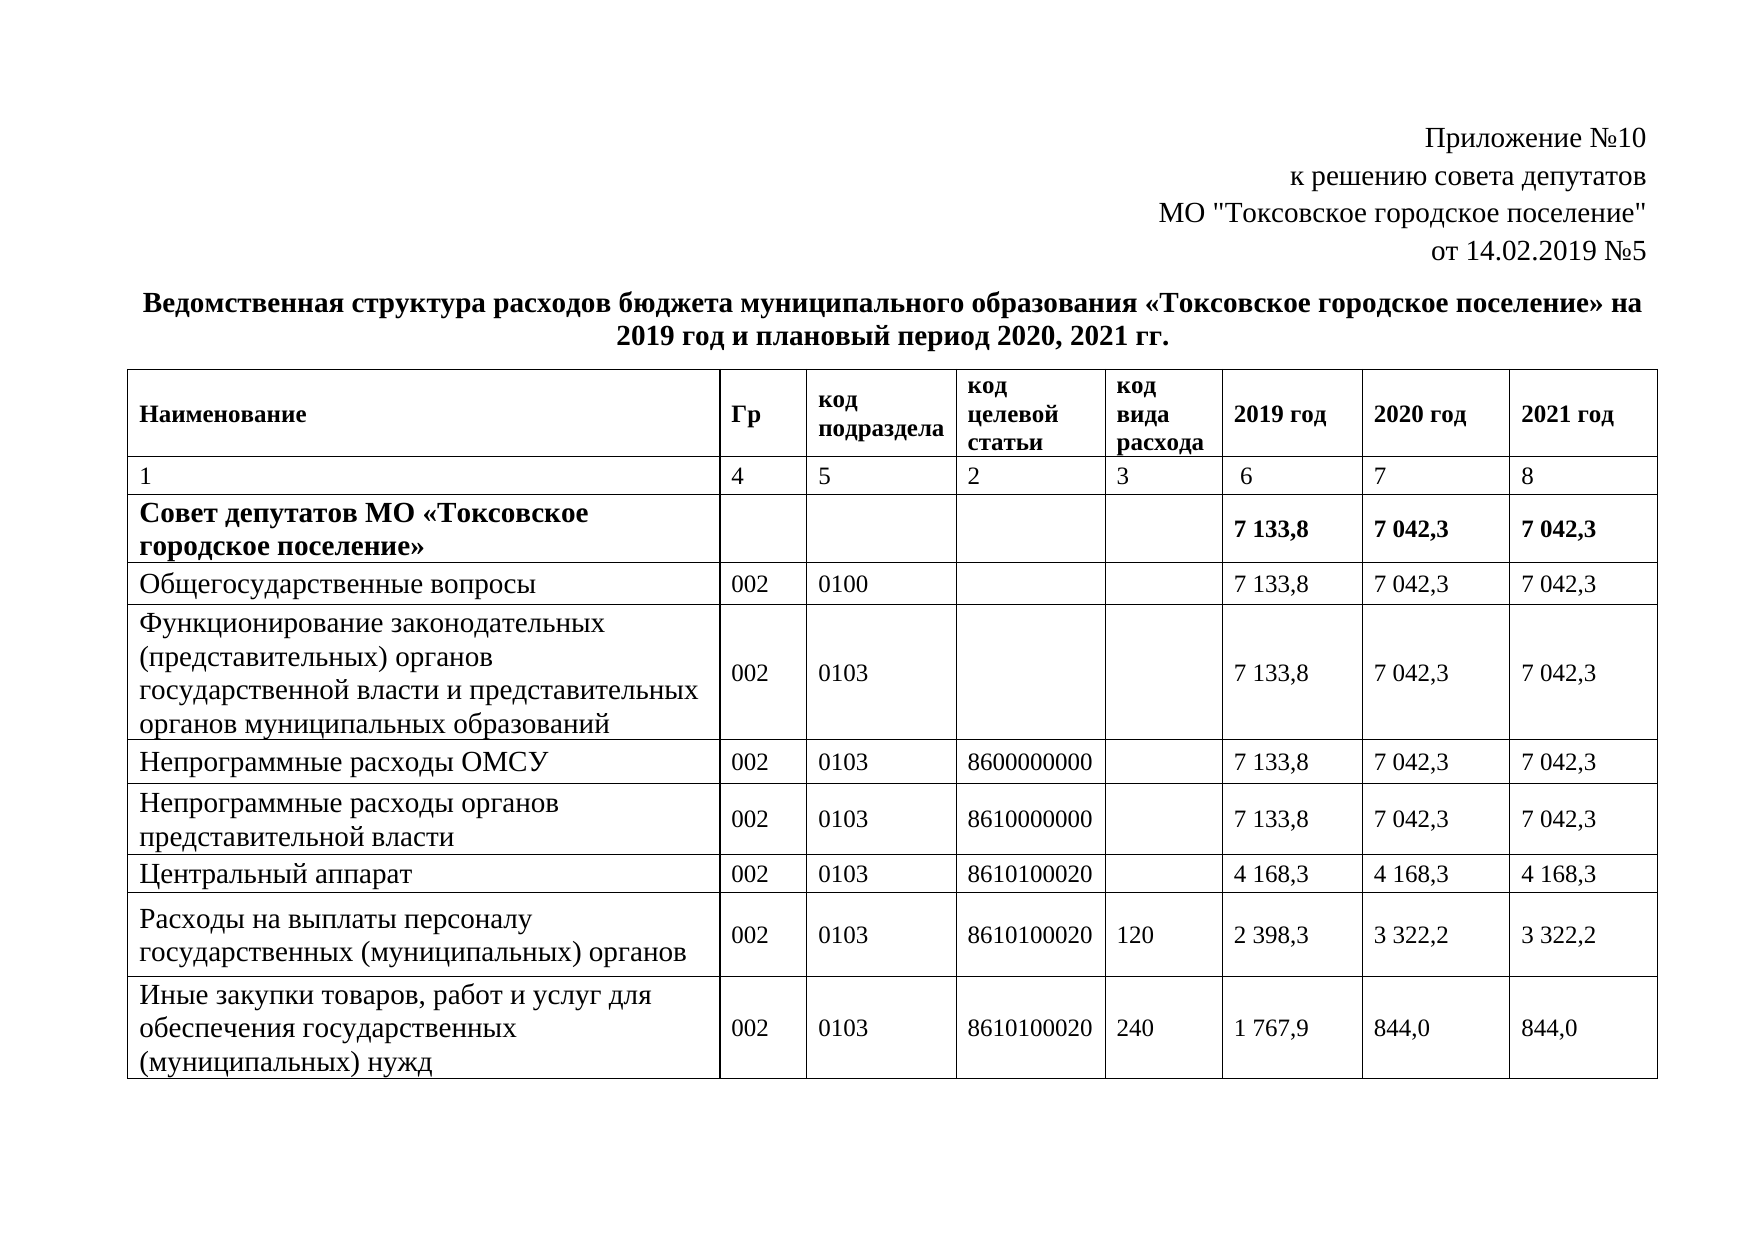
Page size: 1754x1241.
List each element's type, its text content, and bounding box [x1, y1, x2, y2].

table_cell 7 042,3 [1510, 563, 1657, 604]
table_cell код целевой статьи [957, 370, 1105, 456]
table_cell 7 [1363, 457, 1509, 494]
table_cell 002 [721, 977, 806, 1078]
table_cell [957, 495, 1105, 562]
table_cell 0103 [807, 784, 956, 854]
table_cell 7 042,3 [1363, 495, 1509, 562]
table_cell 002 [721, 740, 806, 782]
table_cell [1106, 563, 1222, 604]
table_cell Общегосударственные вопросы [128, 563, 719, 604]
table_cell Иные закупки товаров, работ и услуг для обеспечения государственных (муниципальных) нужд [128, 977, 719, 1078]
table_header Приложение №10 [128, 118, 1658, 156]
table_cell 7 133,8 [1223, 740, 1362, 782]
table_cell от 14.02.2019 №5 [128, 231, 1658, 268]
table_cell [1106, 495, 1222, 562]
table_cell МО "Токсовское городское поселение" [128, 193, 1658, 231]
table_cell 002 [721, 605, 806, 739]
table_cell 4 [721, 457, 806, 494]
table_cell 0103 [807, 855, 956, 892]
table_cell [1106, 740, 1222, 782]
table_cell 3 322,2 [1510, 893, 1657, 976]
table_cell Непрограммные расходы органов представительной власти [128, 784, 719, 854]
table_cell 8600000000 [957, 740, 1105, 782]
table_cell 8610000000 [957, 784, 1105, 854]
table_cell 7 042,3 [1363, 605, 1509, 739]
table_cell 4 168,3 [1223, 855, 1362, 892]
table_cell 1 [128, 457, 719, 494]
table_cell 0100 [807, 563, 956, 604]
table_cell 2 [957, 457, 1105, 494]
table_cell 7 042,3 [1510, 740, 1657, 782]
table_cell код вида расхода [1106, 370, 1222, 456]
table_cell 8610100020 [957, 855, 1105, 892]
table_cell 3 [1106, 457, 1222, 494]
table_cell 2021 год [1510, 370, 1657, 456]
table_cell 002 [721, 893, 806, 976]
table_cell [1106, 784, 1222, 854]
table_cell 844,0 [1363, 977, 1509, 1078]
table_cell Центральный аппарат [128, 855, 719, 892]
table_cell [957, 605, 1105, 739]
table_cell 0103 [807, 740, 956, 782]
table_cell 4 168,3 [1363, 855, 1509, 892]
table_cell Функционирование законодательных (представительных) органов государственной власти и представительных органов муниципальных образований [128, 605, 719, 739]
table_cell [957, 563, 1105, 604]
table_cell 002 [721, 563, 806, 604]
table_cell 240 [1106, 977, 1222, 1078]
table_cell Совет депутатов МО «Токсовское городское поселение» [128, 495, 719, 562]
table_cell 0103 [807, 977, 956, 1078]
table_cell Непрограммные расходы ОМСУ [128, 740, 719, 782]
table_cell Гр [721, 370, 806, 456]
table_cell 7 133,8 [1223, 784, 1362, 854]
table_cell Ведомственная структура расходов бюджета муниципального образования «Токсовское городское поселение» на 2019 год и плановый период 2020, 2021 гг. [128, 268, 1658, 369]
table_cell 7 042,3 [1510, 784, 1657, 854]
table_cell 002 [721, 855, 806, 892]
table_cell 5 [807, 457, 956, 494]
table_cell 7 042,3 [1363, 740, 1509, 782]
table_cell 3 322,2 [1363, 893, 1509, 976]
table_cell 7 133,8 [1223, 495, 1362, 562]
table_cell 7 042,3 [1510, 495, 1657, 562]
table_cell код подраздела [807, 370, 956, 456]
table_cell 2 398,3 [1223, 893, 1362, 976]
table_cell [721, 495, 806, 562]
table_cell 120 [1106, 893, 1222, 976]
table_cell Расходы на выплаты персоналу государственных (муниципальных) органов [128, 893, 719, 976]
table_cell 8610100020 [957, 977, 1105, 1078]
table_cell Наименование [128, 370, 719, 456]
table_cell 7 133,8 [1223, 605, 1362, 739]
table_cell [1106, 605, 1222, 739]
table_cell 0103 [807, 893, 956, 976]
table_cell 7 042,3 [1510, 605, 1657, 739]
table_cell 7 042,3 [1363, 563, 1509, 604]
table_cell 844,0 [1510, 977, 1657, 1078]
table_cell 6 [1223, 457, 1362, 494]
table_cell 7 042,3 [1363, 784, 1509, 854]
table_cell 8 [1510, 457, 1657, 494]
table_cell 2019 год [1223, 370, 1362, 456]
table_cell 7 133,8 [1223, 563, 1362, 604]
table_cell [1106, 855, 1222, 892]
table_cell 0103 [807, 605, 956, 739]
table_cell 4 168,3 [1510, 855, 1657, 892]
table_cell 1 767,9 [1223, 977, 1362, 1078]
table_cell [807, 495, 956, 562]
table_cell 002 [721, 784, 806, 854]
table_cell 8610100020 [957, 893, 1105, 976]
table_cell к решению совета депутатов [128, 156, 1658, 193]
table_cell 2020 год [1363, 370, 1509, 456]
